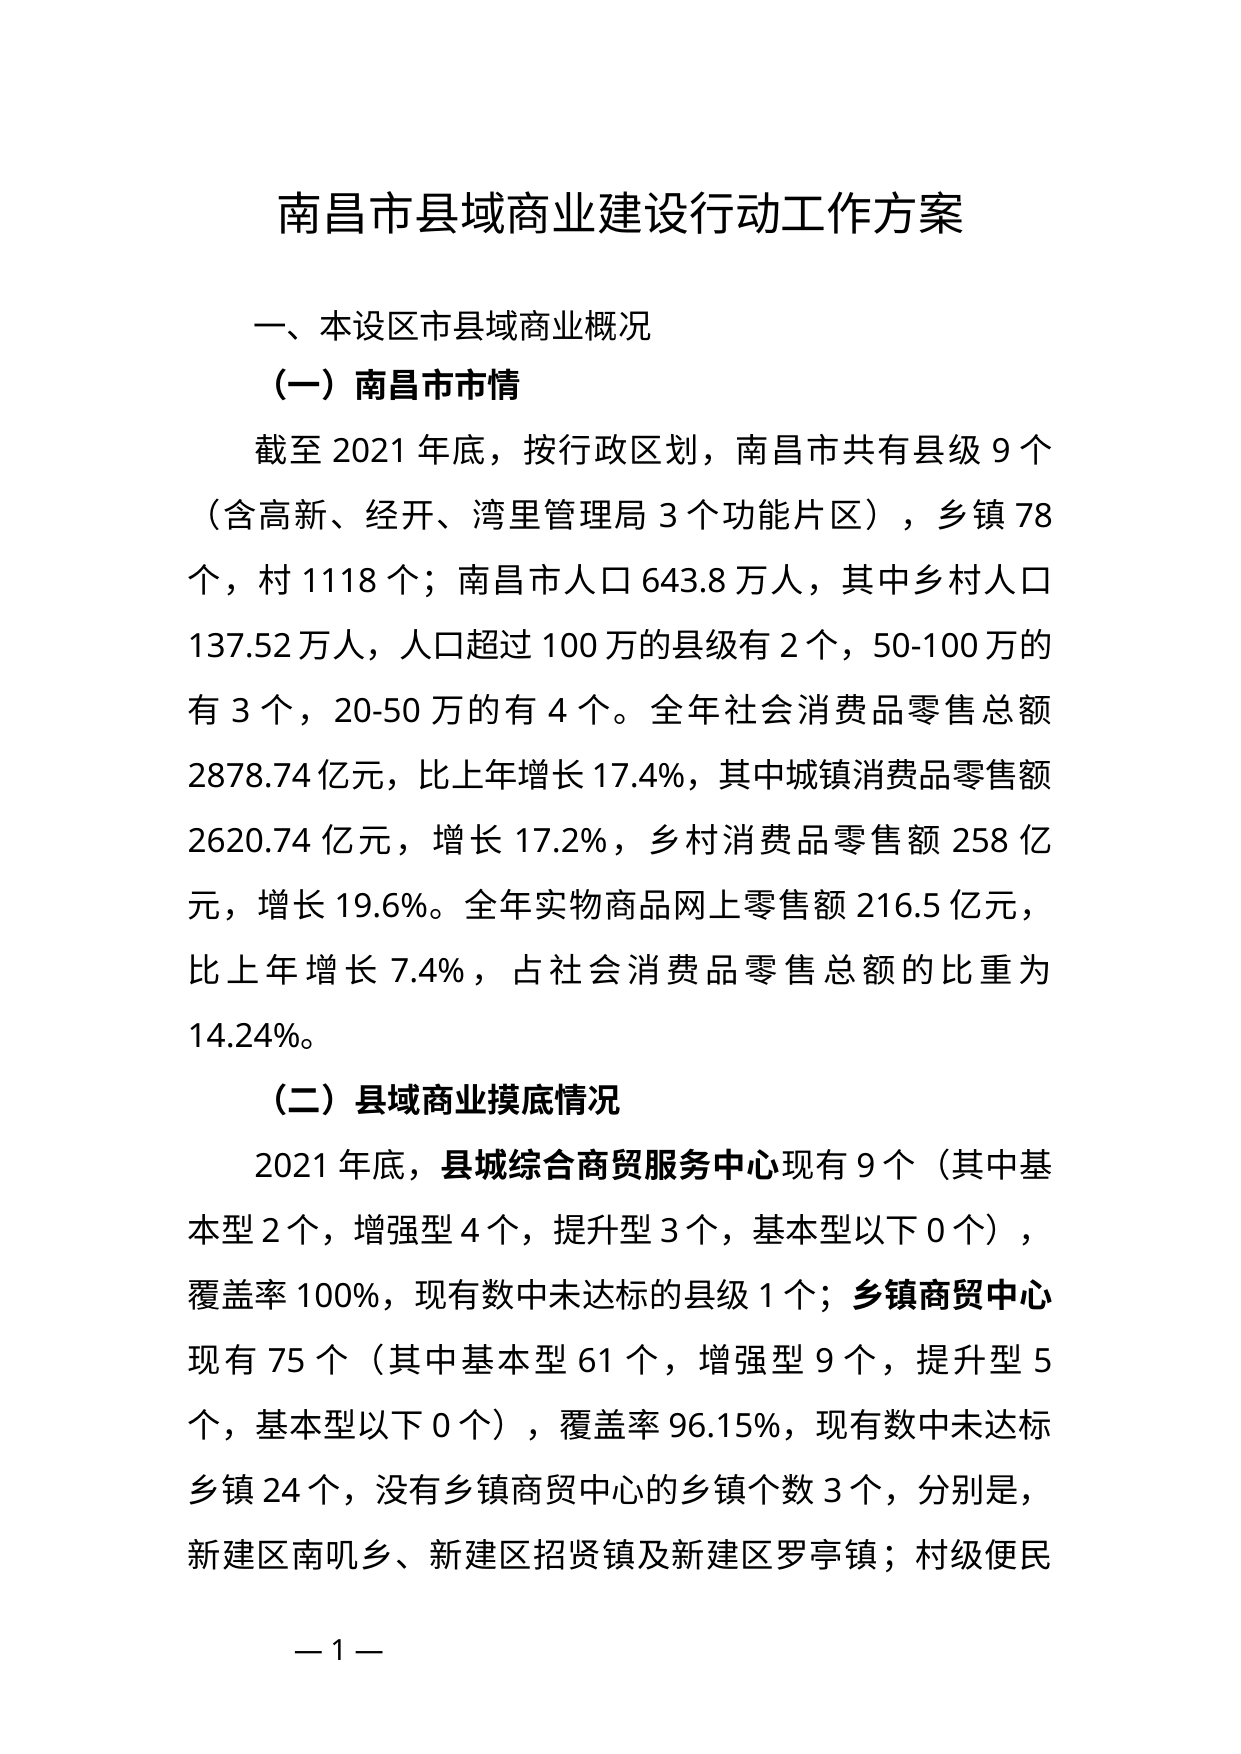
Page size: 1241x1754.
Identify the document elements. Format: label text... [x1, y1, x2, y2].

text （二）县域商业摸底情况 [187, 1065, 1053, 1130]
list 截至2021年底，按行政区划，南昌市共有县级9个（含高新、经开、湾里管理局3个功能片区），乡镇78个，村1118个；南昌市人口643.8万人，其中乡村人口137.52万人，人口超过100万的县级有2个，50-100万的有3个，20-50万的有4个。全年社会消费品零售总额2878.74亿元，比上年增长17.4%，其中城镇消费品零售额2620.74亿元，增长17.2%，乡村消费品零售额258亿元，增长19.6%。全年实物商品网上零售额216.5亿元，比上年增长7.4%，占社会消费品零售总额的比重为14.24%。 [187, 415, 1053, 1065]
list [187, 1130, 1053, 1585]
text 南昌市县域商业建设行动工作方案 [187, 162, 1053, 259]
text （一）南昌市市情 [187, 350, 1053, 415]
text 一、本设区市县域商业概况 [187, 292, 1053, 350]
